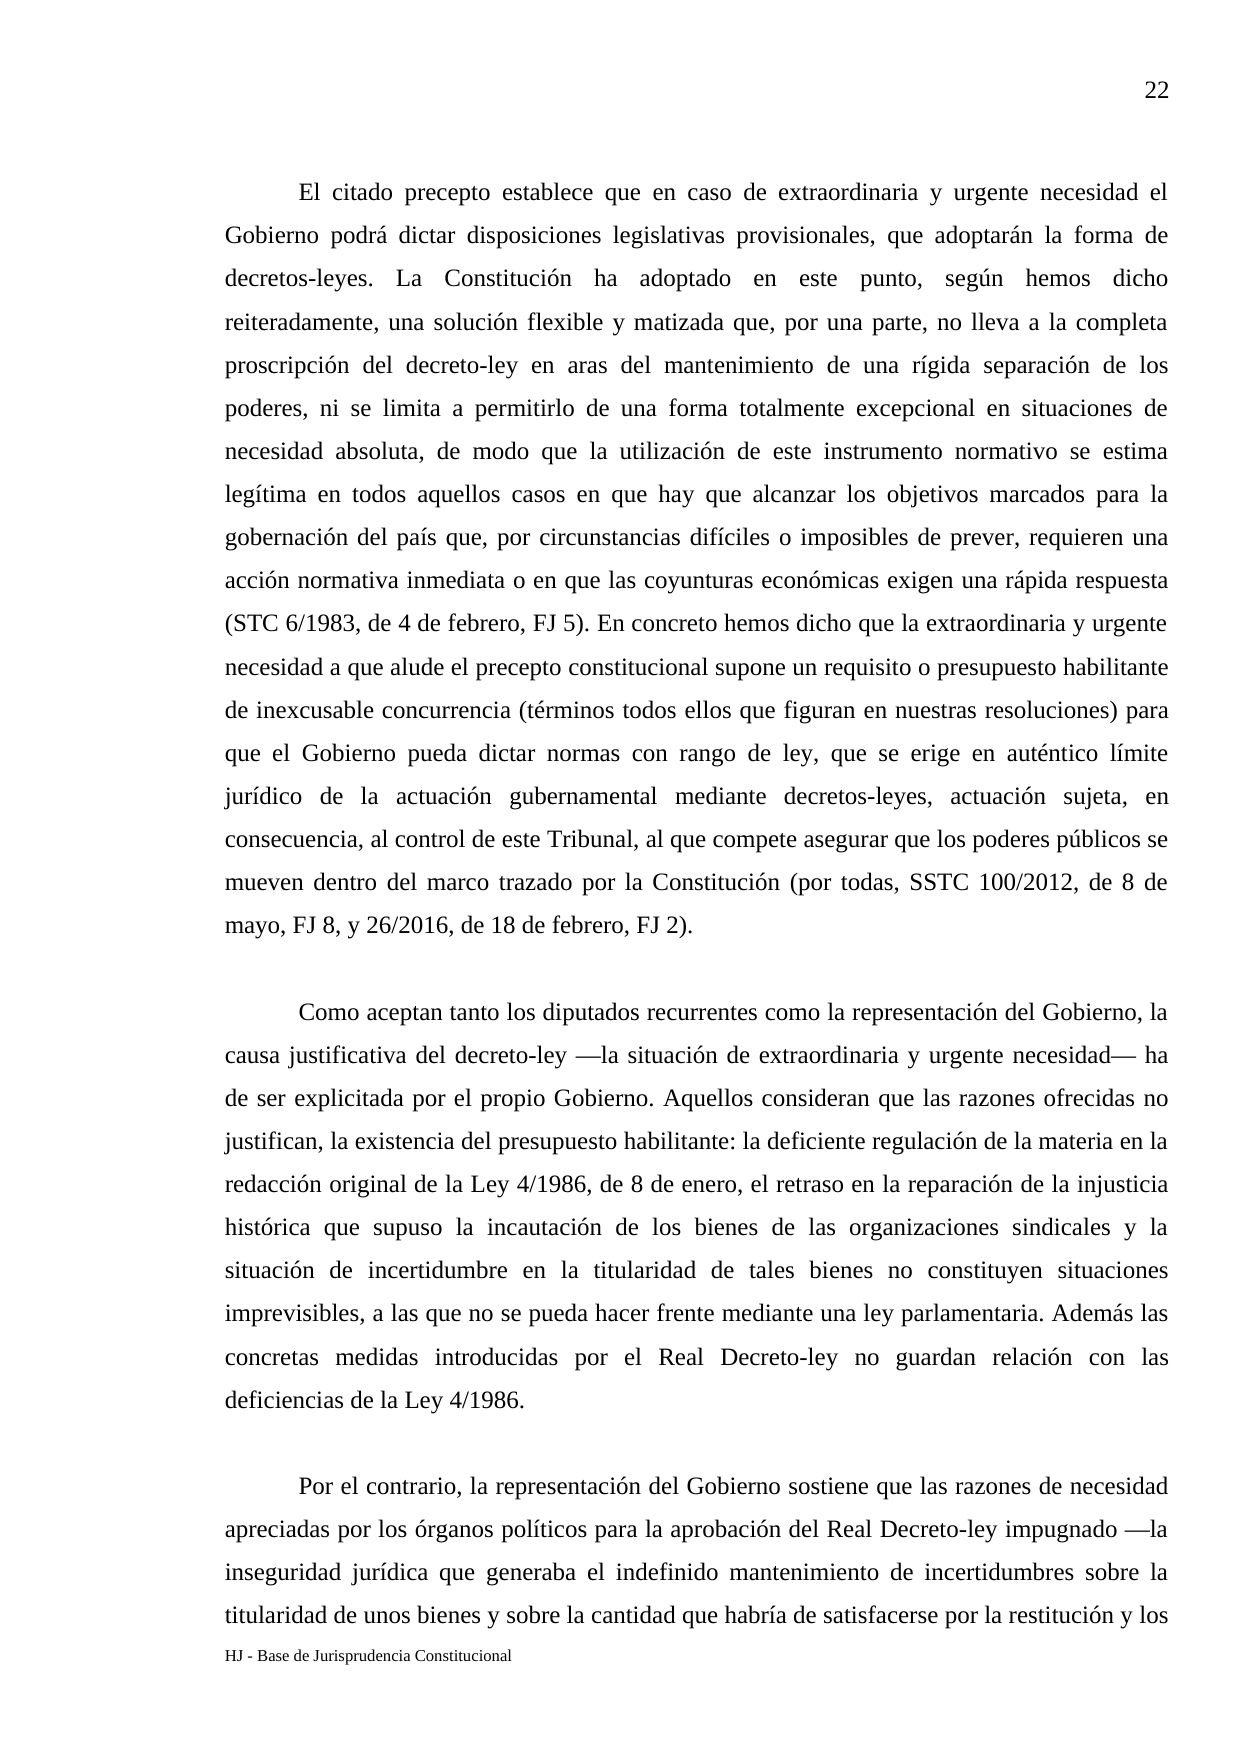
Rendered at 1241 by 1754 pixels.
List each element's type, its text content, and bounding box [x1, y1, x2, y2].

text Como aceptan tanto los diputados recurrentes como la representación del Gobierno, la causa justificativa del decreto-ley —la situación de extraordinaria y urgente necesidad— ha de ser explicitada por el propio Gobierno. Aquellos consideran que las razones ofrecidas no justifican, la existencia del presupuesto habilitante: la deficiente regulación de la materia en la redacción original de la Ley 4/1986, de 8 de enero, el retraso en la reparación de la injusticia histórica que supuso la incautación de los bienes de las organizaciones sindicales y la situación de incertidumbre en la titularidad de tales bienes no constituyen situaciones imprevisibles, a las que no se pueda hacer frente mediante una ley parlamentaria. Además las concretas medidas introducidas por el Real Decreto-ley no guardan relación con las deficiencias de la Ley 4/1986. [224, 997, 1169, 1413]
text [224, 1471, 1169, 1629]
text El citado precepto establece que en caso de extraordinaria y urgente necesidad el Gobierno podrá dictar disposiciones legislativas provisionales, que adoptarán la forma de decretos-leyes. La Constitución ha adoptado en este punto, según hemos dicho reiteradamente, una solución flexible y matizada que, por una parte, no lleva a la completa proscripción del decreto-ley en aras del mantenimiento de una rígida separación de los poderes, ni se limita a permitirlo de una forma totalmente excepcional en situaciones de necesidad absoluta, de modo que la utilización de este instrumento normativo se estima legítima en todos aquellos casos en que hay que alcanzar los objetivos marcados para la gobernación del país que, por circunstancias difíciles o imposibles de prever, requieren una acción normativa inmediata o en que las coyunturas económicas exigen una rápida respuesta (STC 6/1983, de 4 de febrero, FJ 5). En concreto hemos dicho que la extraordinaria y urgente necesidad a que alude el precepto constitucional supone un requisito o presupuesto habilitante de inexcusable concurrencia (términos todos ellos que figuran en nuestras resoluciones) para que el Gobierno pueda dictar normas con rango de ley, que se erige en auténtico límite jurídico de la actuación gubernamental mediante decretos-leyes, actuación sujeta, en consecuencia, al control de este Tribunal, al que compete asegurar que los poderes públicos se mueven dentro del marco trazado por la Constitución (por todas, SSTC 100/2012, de 8 de mayo, FJ 8, y 26/2016, de 18 de febrero, FJ 2). [224, 177, 1169, 939]
